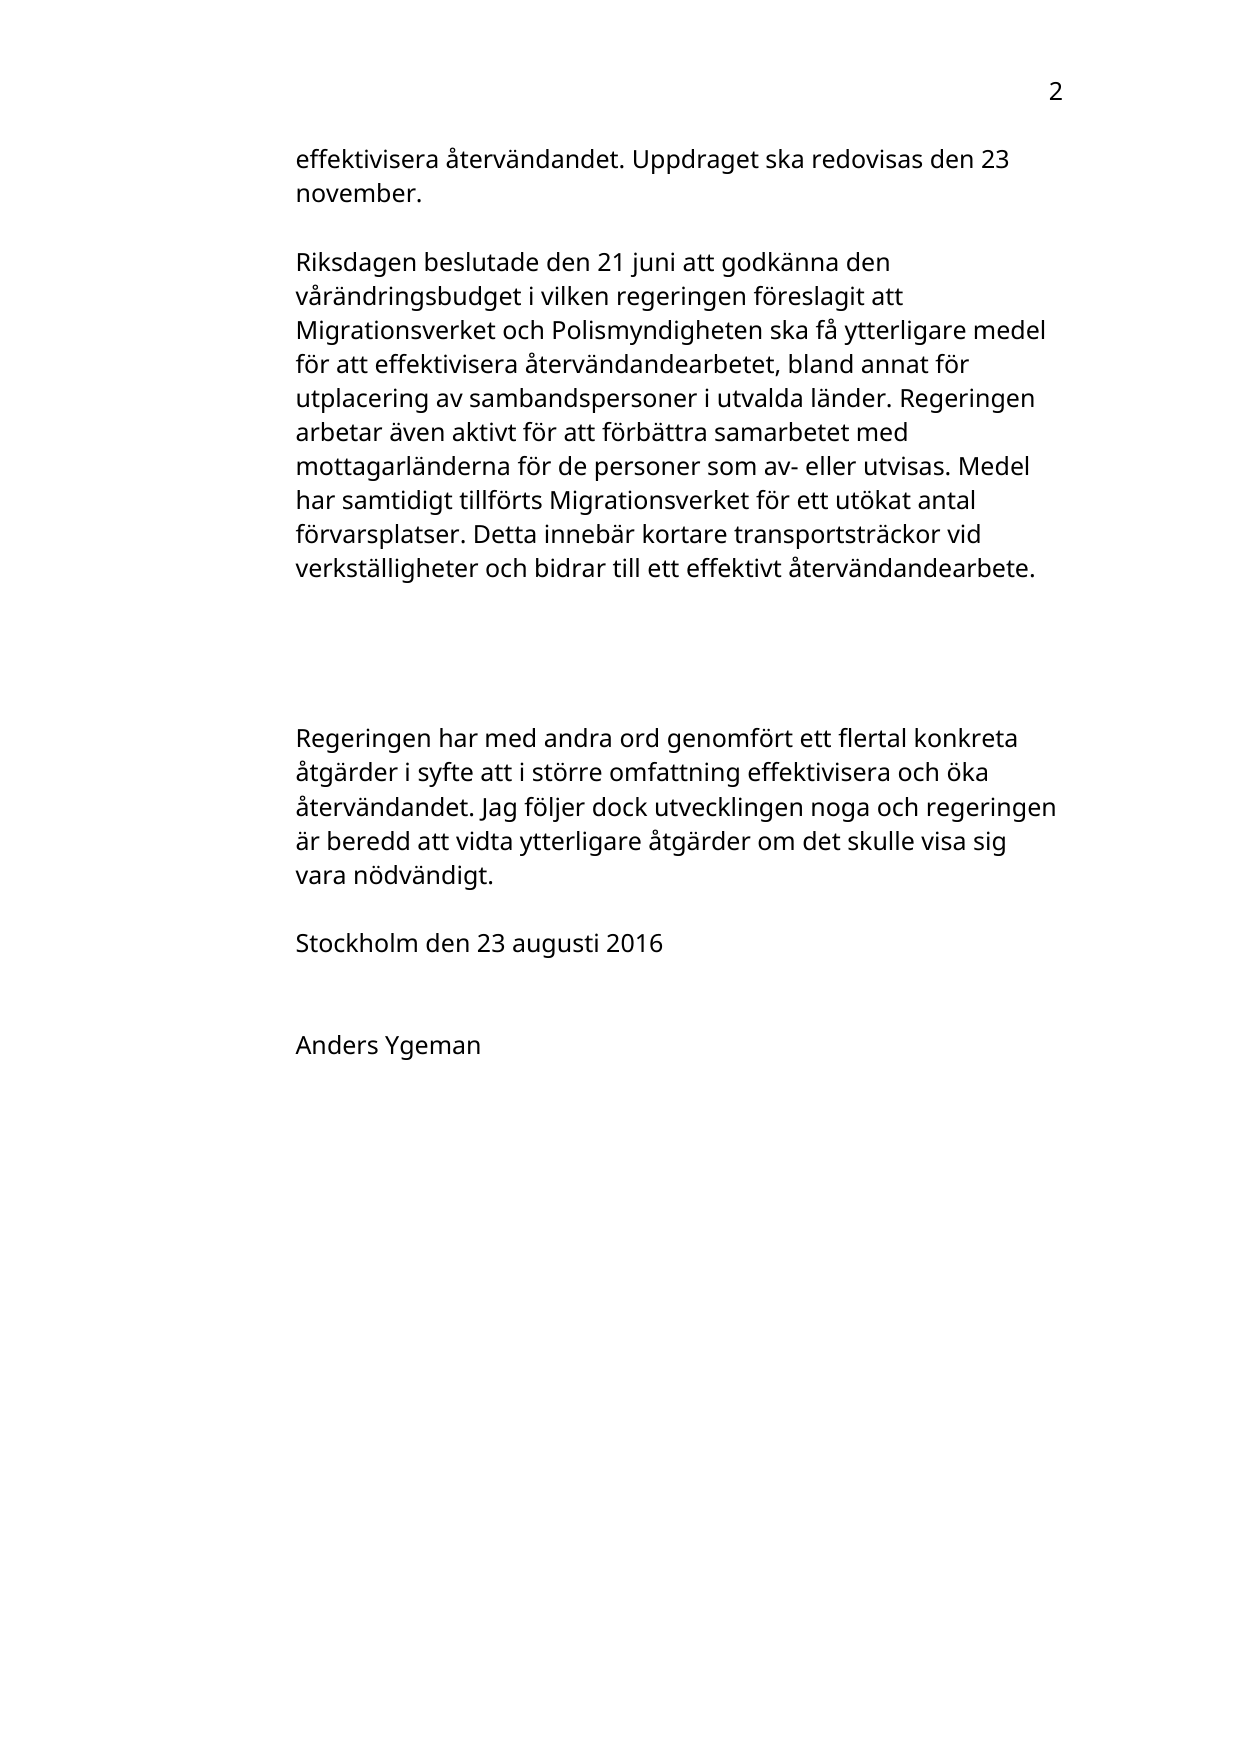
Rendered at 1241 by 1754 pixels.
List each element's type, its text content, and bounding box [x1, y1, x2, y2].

text Stockholm den 23 augusti 2016 [295, 925, 1063, 959]
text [295, 142, 1063, 210]
text Anders Ygeman [295, 1028, 1063, 1062]
text Riksdagen beslutade den 21 juni att godkänna den vårändringsbudget i vilken regeringen föreslagit att Migrationsverket och Polismyndigheten ska få ytterligare medel för att effektivisera återvändandearbetet, bland annat för utplacering av sambandspersoner i utvalda länder. Regeringen arbetar även aktivt för att förbättra samarbetet med mottagarländerna för de personer som av- eller utvisas. Medel har samtidigt tillförts Migrationsverket för ett utökat antal förvarsplatser. Detta innebär kortare transportsträckor vid verkställigheter och bidrar till ett effektivt återvändandearbete. [295, 244, 1063, 585]
text Regeringen har med andra ord genomfört ett flertal konkreta åtgärder i syfte att i större omfattning effektivisera och öka återvändandet. Jag följer dock utvecklingen noga och regeringen är beredd att vidta ytterligare åtgärder om det skulle visa sig vara nödvändigt. [295, 721, 1063, 891]
